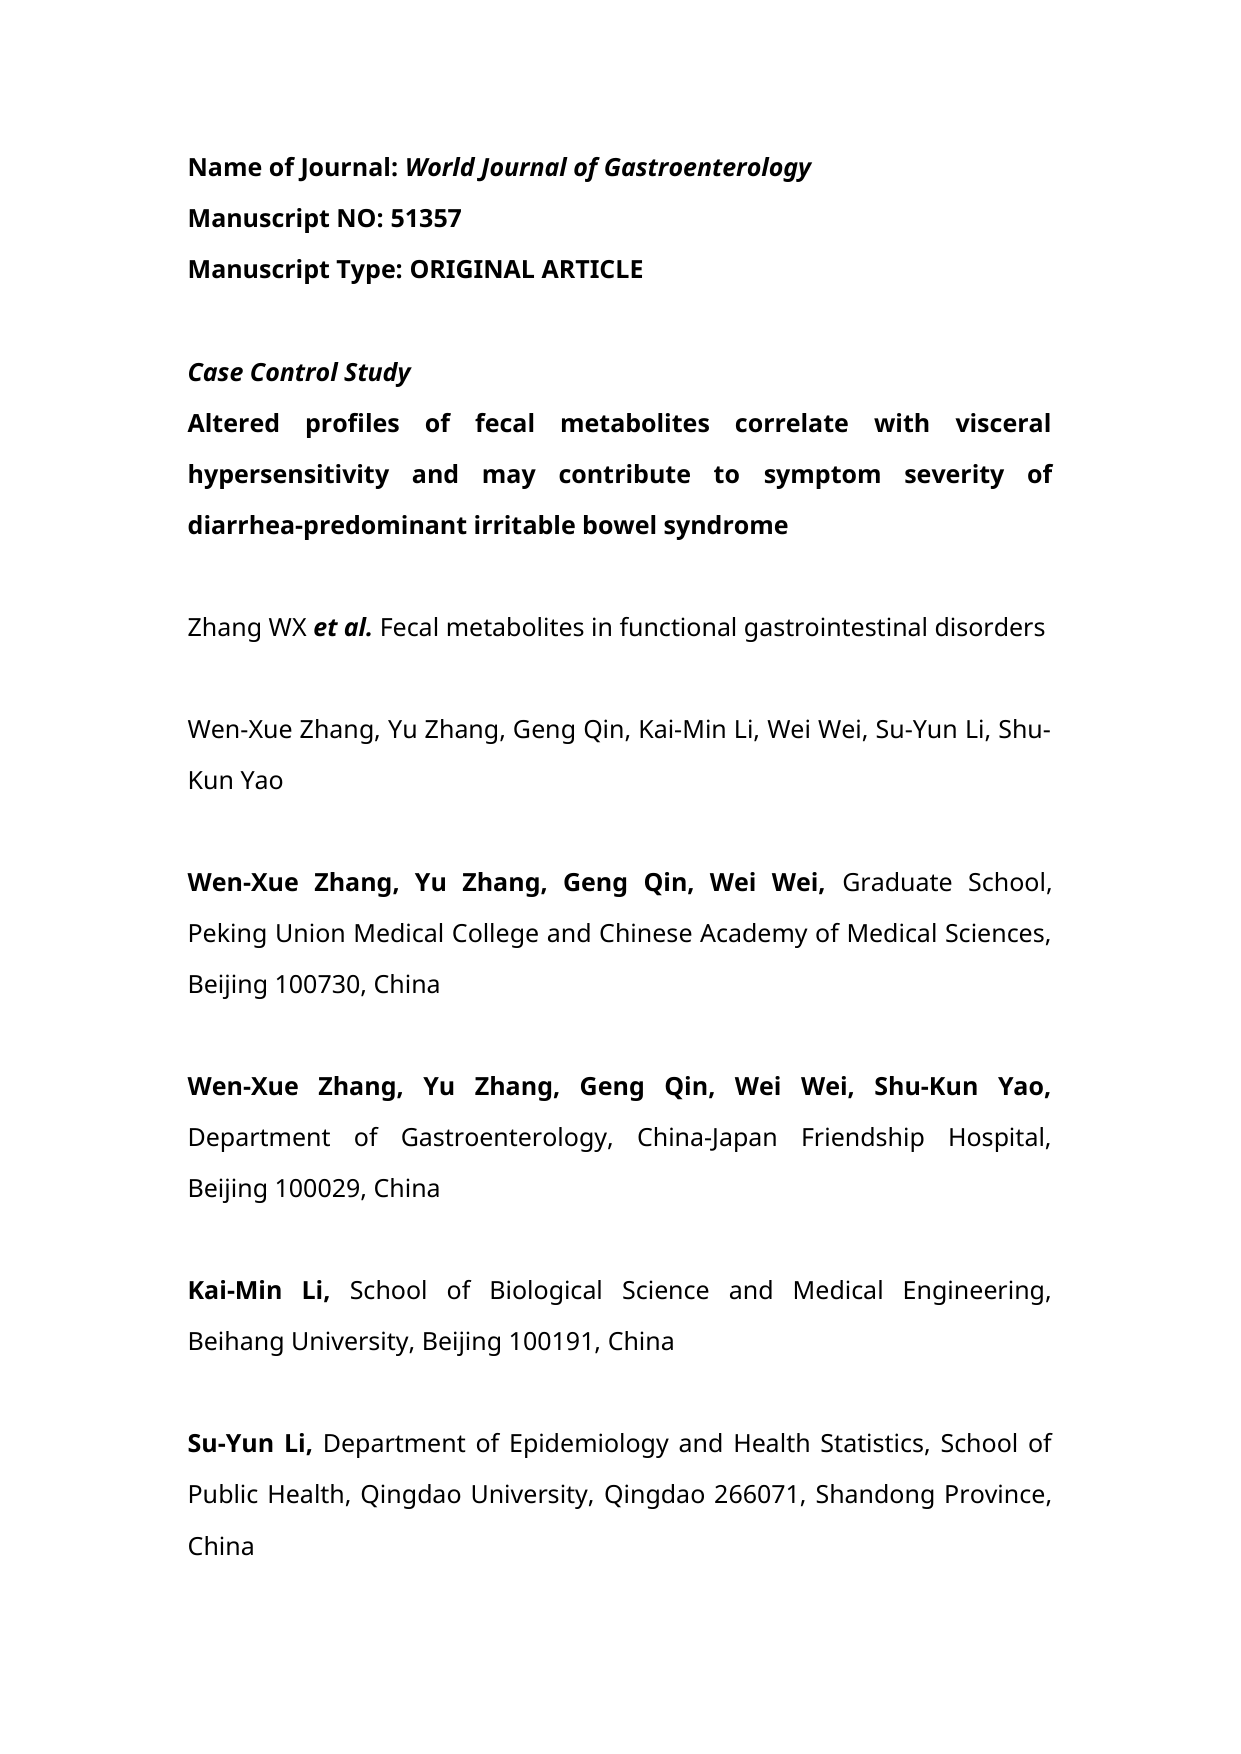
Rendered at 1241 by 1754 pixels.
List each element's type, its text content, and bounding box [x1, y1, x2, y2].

text Wen-Xue Zhang, Yu Zhang, Geng Qin, Wei Wei, Shu-Kun Yao, Department of Gastroenterology, China-Japan Friendship Hospital, Beijing 100029, China [187, 1069, 1053, 1205]
text Name of Journal: World Journal of Gastroenterology [187, 150, 1053, 184]
text Zhang WX et al. Fecal metabolites in functional gastrointestinal disorders [187, 609, 1053, 643]
text Su-Yun Li, Department of Epidemiology and Health Statistics, School of Public Health, Qingdao University, Qingdao 266071, Shandong Province, China [187, 1426, 1053, 1562]
text Case Control Study [187, 354, 1053, 388]
text Kai-Min Li, School of Biological Science and Medical Engineering, Beihang University, Beijing 100191, China [187, 1273, 1053, 1358]
text Wen-Xue Zhang, Yu Zhang, Geng Qin, Wei Wei, Graduate School, Peking Union Medical College and Chinese Academy of Medical Sciences, Beijing 100730, China [187, 864, 1053, 1001]
text Altered profiles of fecal metabolites correlate with visceral hypersensitivity and may contribute to symptom severity of diarrhea-predominant irritable bowel syndrome [187, 405, 1053, 541]
text Manuscript NO: 51357 [187, 201, 1053, 235]
text Wen-Xue Zhang, Yu Zhang, Geng Qin, Kai-Min Li, Wei Wei, Su-Yun Li, Shu-Kun Yao [187, 711, 1053, 797]
text Manuscript Type: ORIGINAL ARTICLE [187, 252, 1053, 286]
